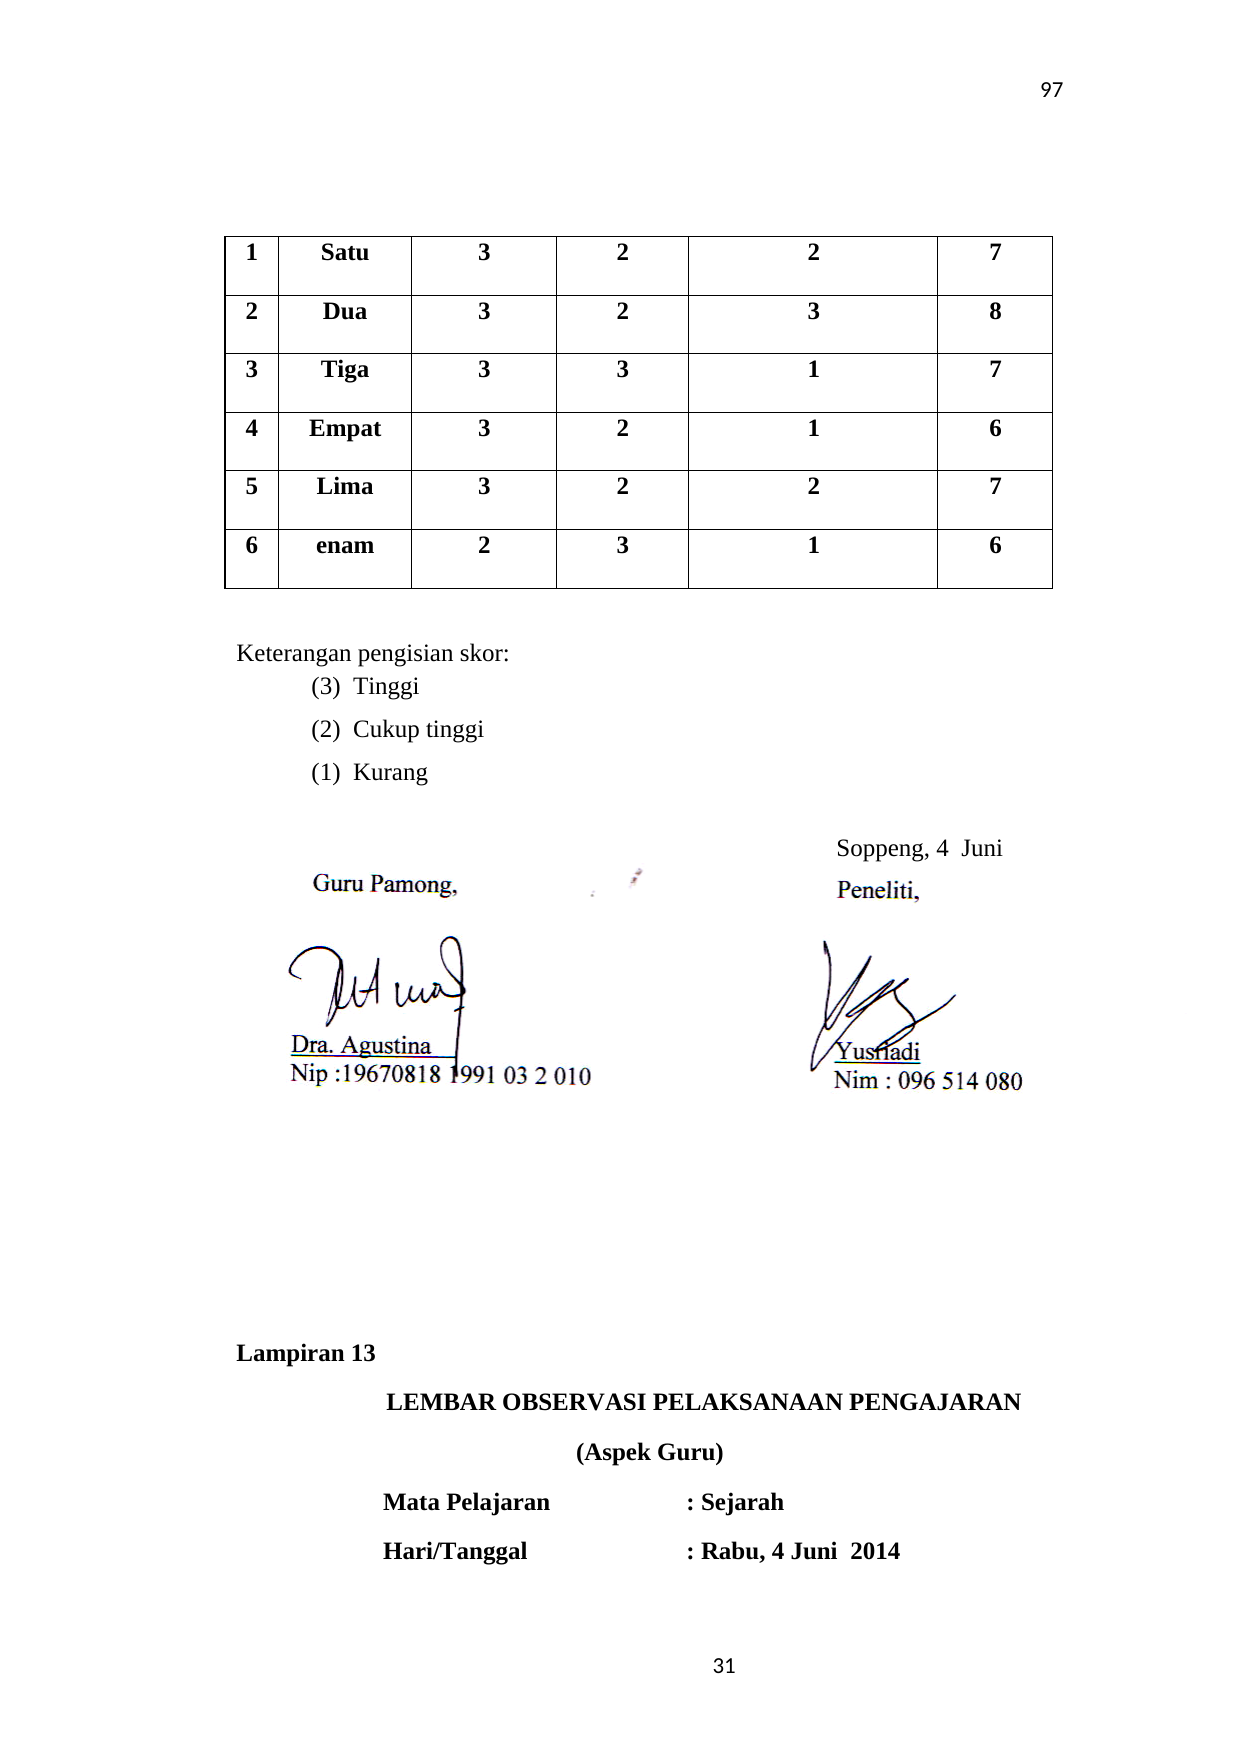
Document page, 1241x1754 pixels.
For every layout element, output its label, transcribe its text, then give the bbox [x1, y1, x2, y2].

text Lampiran 13 [236, 1338, 1063, 1367]
text (2) Cukup tinggi [236, 714, 1063, 743]
table_cell enam [279, 530, 411, 587]
table_cell 2 [689, 471, 937, 529]
table_cell 7 [938, 354, 1052, 412]
table_cell 3 [557, 354, 688, 412]
text LEMBAR OBSERVASI PELAKSANAAN PENGAJARAN [311, 1387, 1063, 1416]
table_cell Lima [279, 471, 411, 529]
table_cell 1 [689, 413, 937, 470]
table_cell 5 [226, 471, 278, 529]
table_cell 1 [689, 354, 937, 412]
table_cell 1 [226, 237, 278, 295]
text (3) Tinggi [236, 671, 1063, 700]
table_cell 2 [226, 296, 278, 353]
table_cell 2 [557, 413, 688, 470]
table_cell 3 [412, 413, 556, 470]
table_cell 3 [557, 530, 688, 587]
table_cell 3 [412, 237, 556, 295]
table_cell Dua [279, 296, 411, 353]
table_cell 2 [412, 530, 556, 587]
text Mata Pelajaran : Sejarah [383, 1487, 1063, 1515]
table_cell 3 [412, 296, 556, 353]
text Hari/Tanggal : Rabu, 4 Juni 2014 [383, 1536, 1063, 1565]
table_cell 2 [557, 296, 688, 353]
table_cell 3 [412, 471, 556, 529]
table_cell 2 [689, 237, 937, 295]
table_cell Satu [279, 237, 411, 295]
table_cell 2 [557, 471, 688, 529]
text Soppeng, 4 Juni 2014 [761, 833, 1063, 862]
table_cell 1 [689, 530, 937, 587]
table_cell 2 [557, 237, 688, 295]
table_cell 4 [226, 413, 278, 470]
table_cell 7 [938, 471, 1052, 529]
table_cell 8 [938, 296, 1052, 353]
table_cell 3 [412, 354, 556, 412]
table_cell 6 [226, 530, 278, 587]
table_cell 6 [938, 413, 1052, 470]
text (Aspek Guru) [236, 1437, 1063, 1466]
text (1) Kurang [236, 757, 1063, 786]
table_cell 7 [938, 237, 1052, 295]
table_cell Empat [279, 413, 411, 470]
table_cell 3 [226, 354, 278, 412]
table_cell Tiga [279, 354, 411, 412]
table_cell 6 [938, 530, 1052, 587]
text Keterangan pengisian skor: [236, 638, 1063, 667]
table_cell 3 [689, 296, 937, 353]
